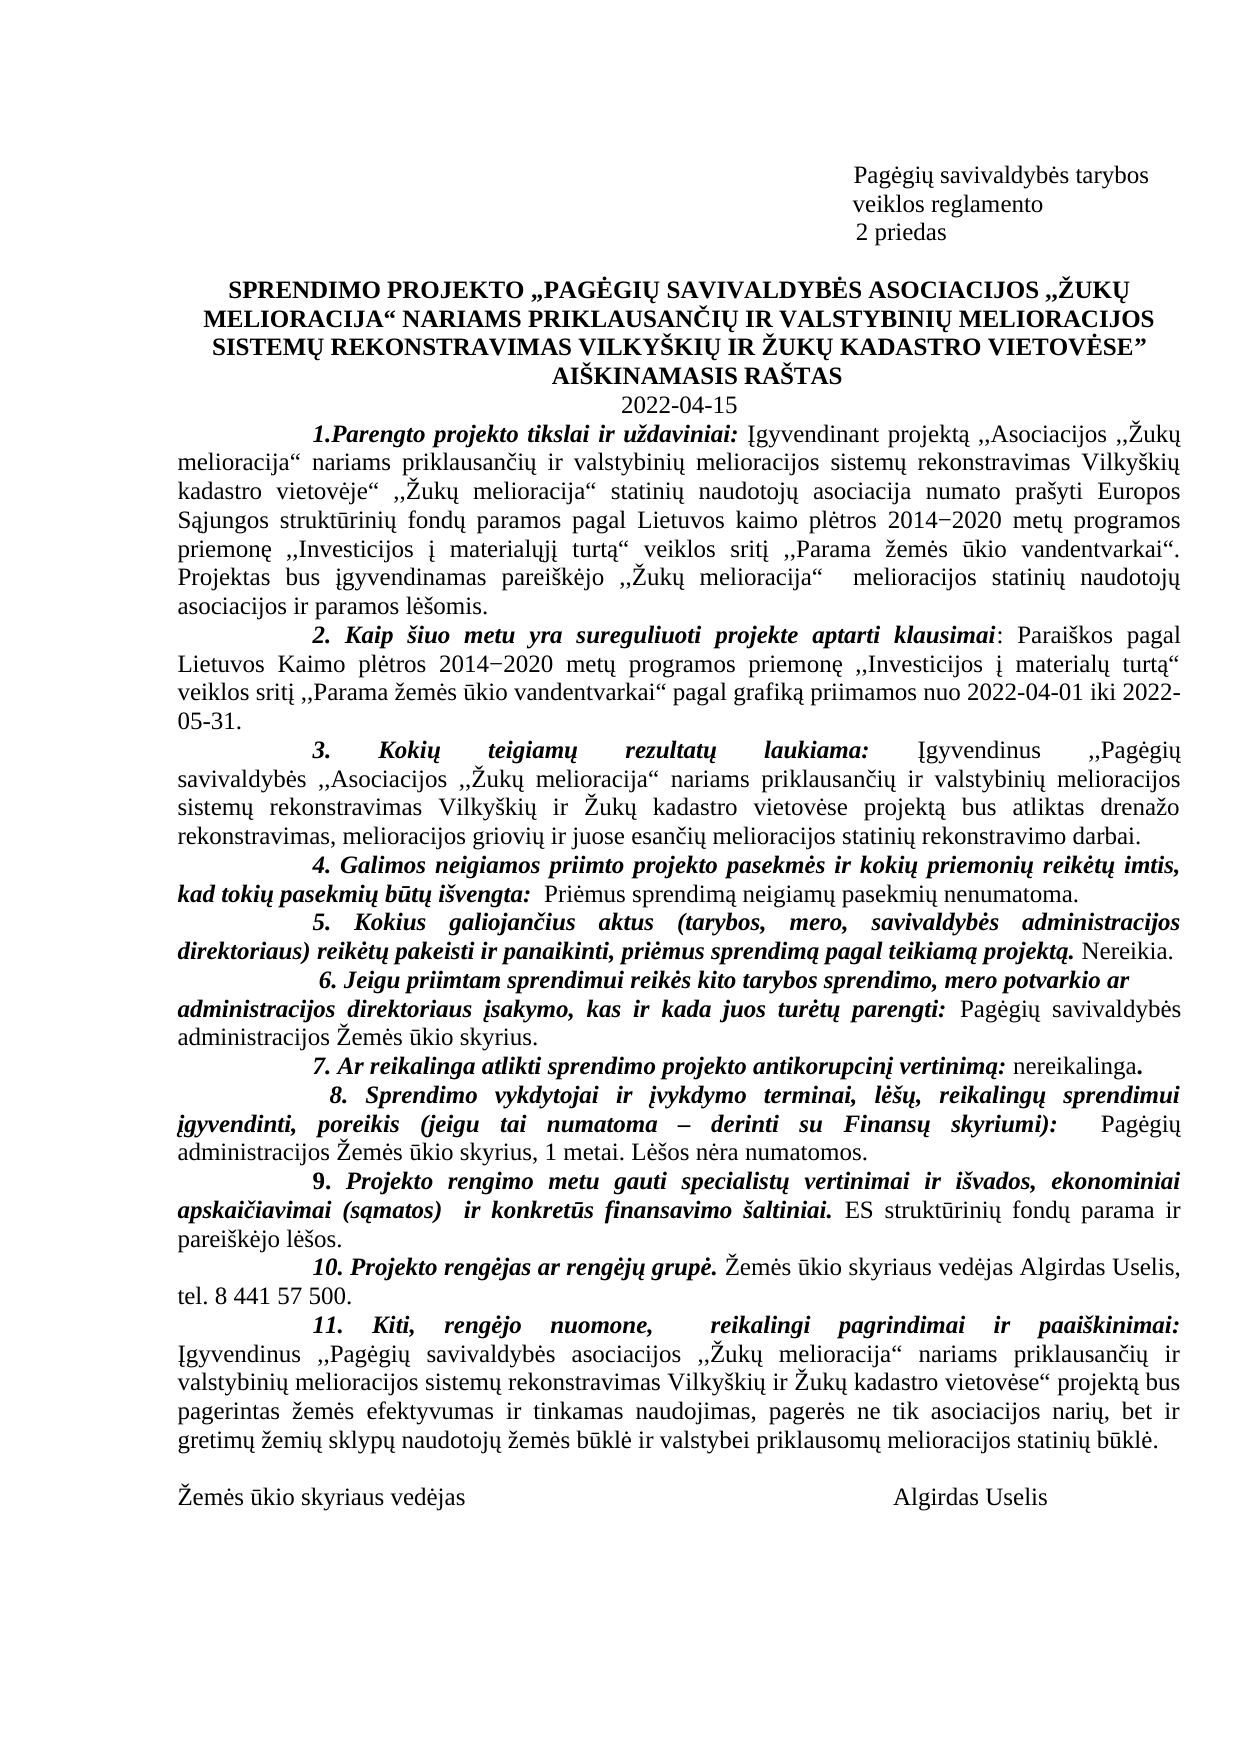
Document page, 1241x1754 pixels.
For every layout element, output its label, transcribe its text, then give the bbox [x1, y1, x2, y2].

text 8. Sprendimo vykdytojai ir įvykdymo terminai, lėšų, reikalingų sprendimui įgyvendinti, poreikis (jeigu tai numatoma – derinti su Finansų skyriumi): Pagėgių administracijos Žemės ūkio skyrius, 1 metai. Lėšos nėra numatomos. [177, 1080, 1181, 1166]
text 3. Kokių teigiamų rezultatų laukiama: Įgyvendinus ,,Pagėgių savivaldybės ,,Asociacijos ,,Žukų melioracija“ nariams priklausančių ir valstybinių melioracijos sistemų rekonstravimas Vilkyškių ir Žukų kadastro vietovėse projektą bus atliktas drenažo rekonstravimas, melioracijos griovių ir juose esančių melioracijos statinių rekonstravimo darbai. [177, 735, 1181, 850]
text 5. Kokius galiojančius aktus (tarybos, mero, savivaldybės administracijos direktoriaus) reikėtų pakeisti ir panaikinti, priėmus sprendimą pagal teikiamą projektą. Nereikia. [177, 907, 1181, 965]
text Žemės ūkio skyriaus vedėjas Algirdas Uselis [177, 1482, 1181, 1511]
text AIŠKINAMASIS RAŠTAS [177, 361, 1181, 390]
text 9. Projekto rengimo metu gauti specialistų vertinimai ir išvados, ekonominiai apskaičiavimai (sąmatos) ir konkretūs finansavimo šaltiniai. ES struktūrinių fondų parama ir pareiškėjo lėšos. [177, 1166, 1181, 1252]
text 7. Ar reikalinga atlikti sprendimo projekto antikorupcinį vertinimą: nereikalinga. [177, 1051, 1181, 1080]
text administracijos direktoriaus įsakymo, kas ir kada juos turėtų parengti: Pagėgių savivaldybės administracijos Žemės ūkio skyrius. [177, 994, 1181, 1051]
text 10. Projekto rengėjas ar rengėjų grupė. Žemės ūkio skyriaus vedėjas Algirdas Uselis, tel. 8 441 57 500. [177, 1252, 1181, 1310]
text 6. Jeigu priimtam sprendimui reikės kito tarybos sprendimo, mero potvarkio ar [177, 965, 1181, 994]
text 4. Galimos neigiamos priimto projekto pasekmės ir kokių priemonių reikėtų imtis, kad tokių pasekmių būtų išvengta: Priėmus sprendimą neigiamų pasekmių nenumatoma. [177, 850, 1181, 907]
text 2. Kaip šiuo metu yra sureguliuoti projekte aptarti klausimai: Paraiškos pagal Lietuvos Kaimo plėtros 2014−2020 metų programos priemonę ,,Investicijos į materialų turtą“ veiklos sritį ,,Parama žemės ūkio vandentvarkai“ pagal grafiką priimamos nuo 2022-04-01 iki 2022-05-31. [177, 620, 1181, 735]
text 11. Kiti, rengėjo nuomone, reikalingi pagrindimai ir paaiškinimai: Įgyvendinus ,,Pagėgių savivaldybės asociacijos ,,Žukų melioracija“ nariams priklausančių ir valstybinių melioracijos sistemų rekonstravimas Vilkyškių ir Žukų kadastro vietovėse“ projektą bus pagerintas žemės efektyvumas ir tinkamas naudojimas, pagerės ne tik asociacijos narių, bet ir gretimų žemių sklypų naudotojų žemės būklė ir valstybei priklausomų melioracijos statinių būklė. [177, 1310, 1181, 1454]
text 2 priedas [177, 217, 1181, 246]
text 1.Parengto projekto tikslai ir uždaviniai: Įgyvendinant projektą ,,Asociacijos ,,Žukų melioracija“ nariams priklausančių ir valstybinių melioracijos sistemų rekonstravimas Vilkyškių kadastro vietovėje“ ,,Žukų melioracija“ statinių naudotojų asociacija numato prašyti Europos Sąjungos struktūrinių fondų paramos pagal Lietuvos kaimo plėtros 2014−2020 metų programos priemonę ,,Investicijos į materialųjį turtą“ veiklos sritį ,,Parama žemės ūkio vandentvarkai“. Projektas bus įgyvendinamas pareiškėjo ,,Žukų melioracija“ melioracijos statinių naudotojų asociacijos ir paramos lėšomis. [177, 419, 1181, 620]
text 2022-04-15 [177, 390, 1181, 419]
text SPRENDIMO PROJEKTO „PAGĖGIŲ SAVIVALDYBĖS ASOCIACIJOS ,,ŽUKŲ MELIORACIJA“ NARIAMS PRIKLAUSANČIŲ IR VALSTYBINIŲ MELIORACIJOS SISTEMŲ REKONSTRAVIMAS VILKYŠKIŲ ir žukų KADASTRO VIETOVĖse” [177, 275, 1181, 361]
text Pagėgių savivaldybės tarybos [177, 160, 1181, 189]
text veiklos reglamento [177, 189, 1181, 217]
